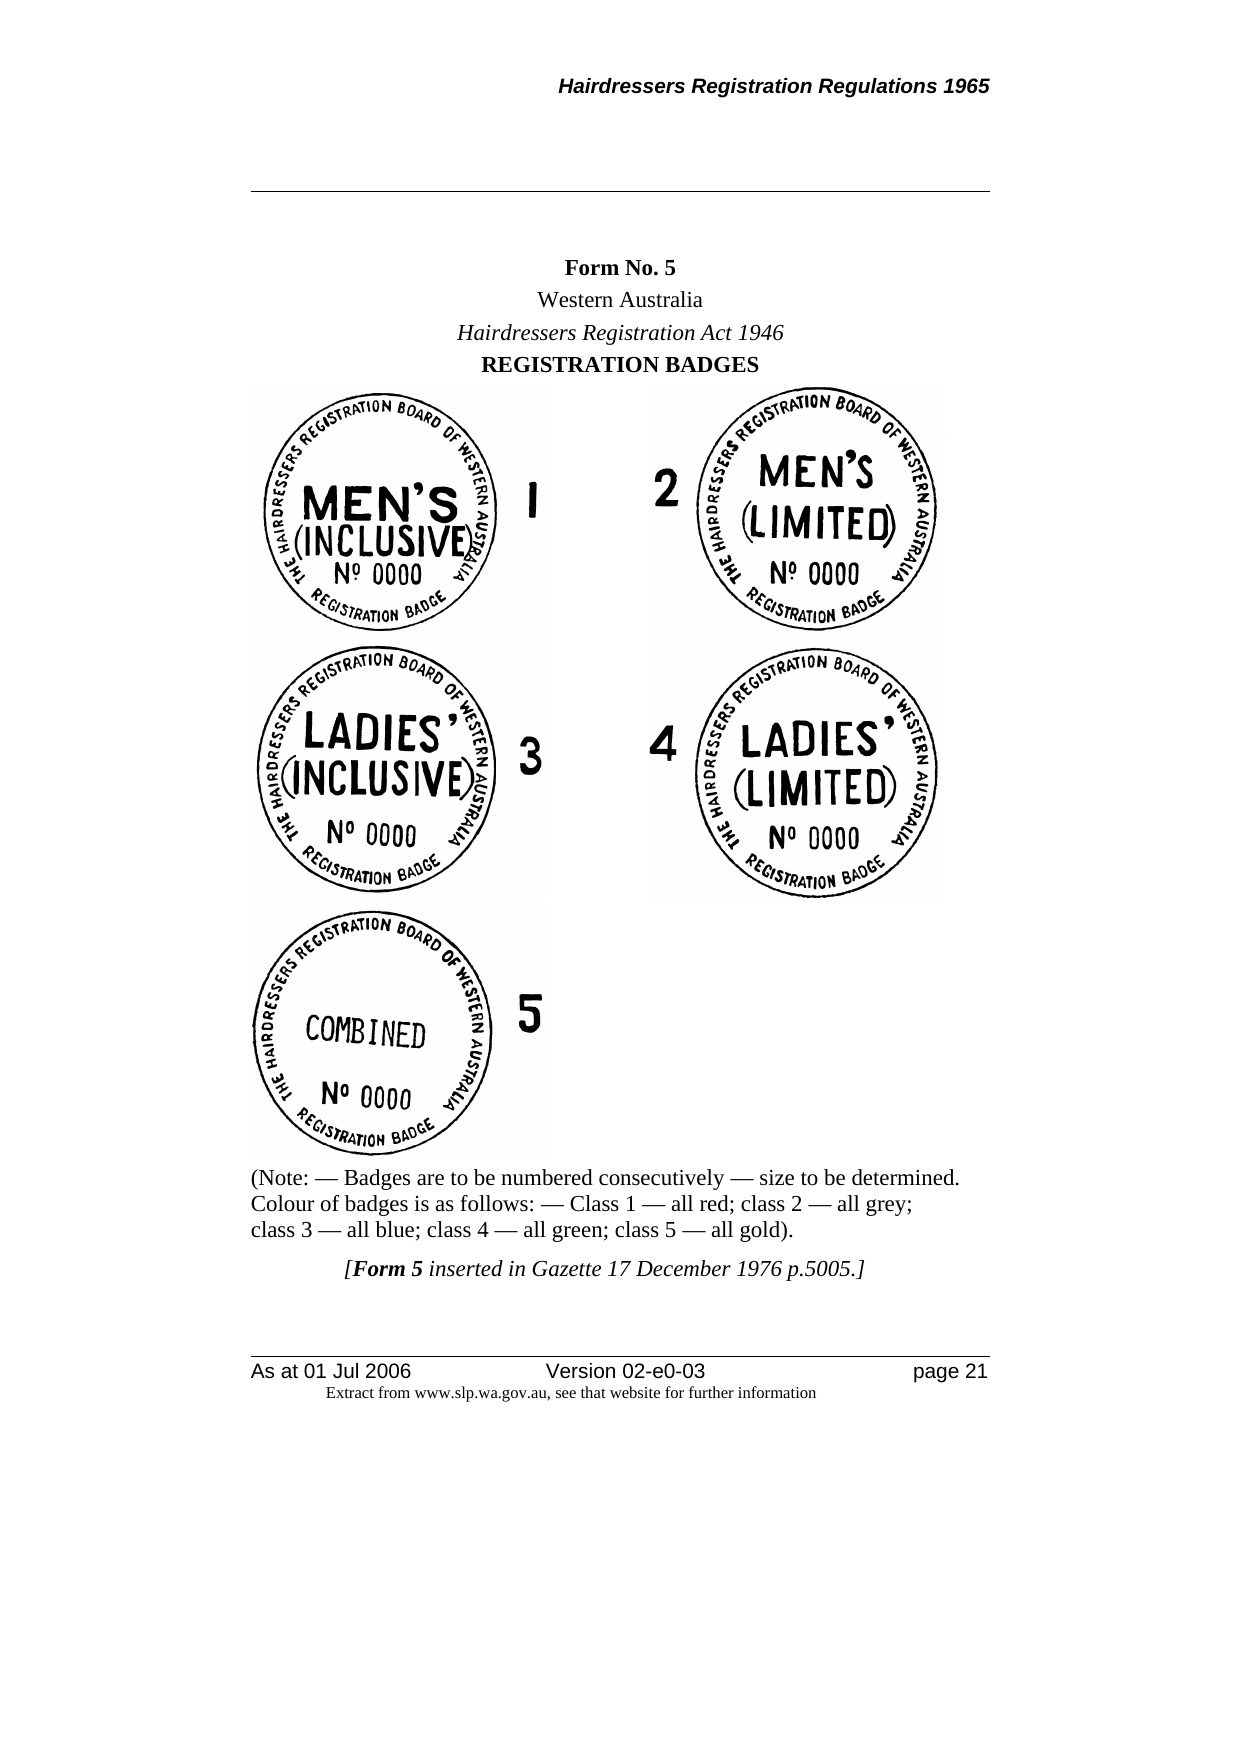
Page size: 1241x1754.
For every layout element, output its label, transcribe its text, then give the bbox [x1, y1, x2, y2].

picture [649, 384, 945, 638]
text Hairdressers Registration Act 1946 [251, 319, 990, 345]
text (Note: — Badges are to be numbered consecutively — size to be determined. Colour of badges is as follows: — Class 1 — all red; class 2 — all grey; class 3 — all blue; class 4 — all green; class 5 — all gold). [251, 1164, 990, 1243]
picture [649, 643, 945, 900]
text Western Australia [251, 286, 990, 313]
text REGISTRATION BADGES [251, 352, 990, 378]
picture [250, 643, 546, 900]
text Form No. 5 [251, 254, 990, 280]
text [Form 5 inserted in Gazette 17 December 1976 p.5005.] [251, 1255, 990, 1282]
picture [250, 387, 548, 638]
picture [250, 906, 546, 1158]
